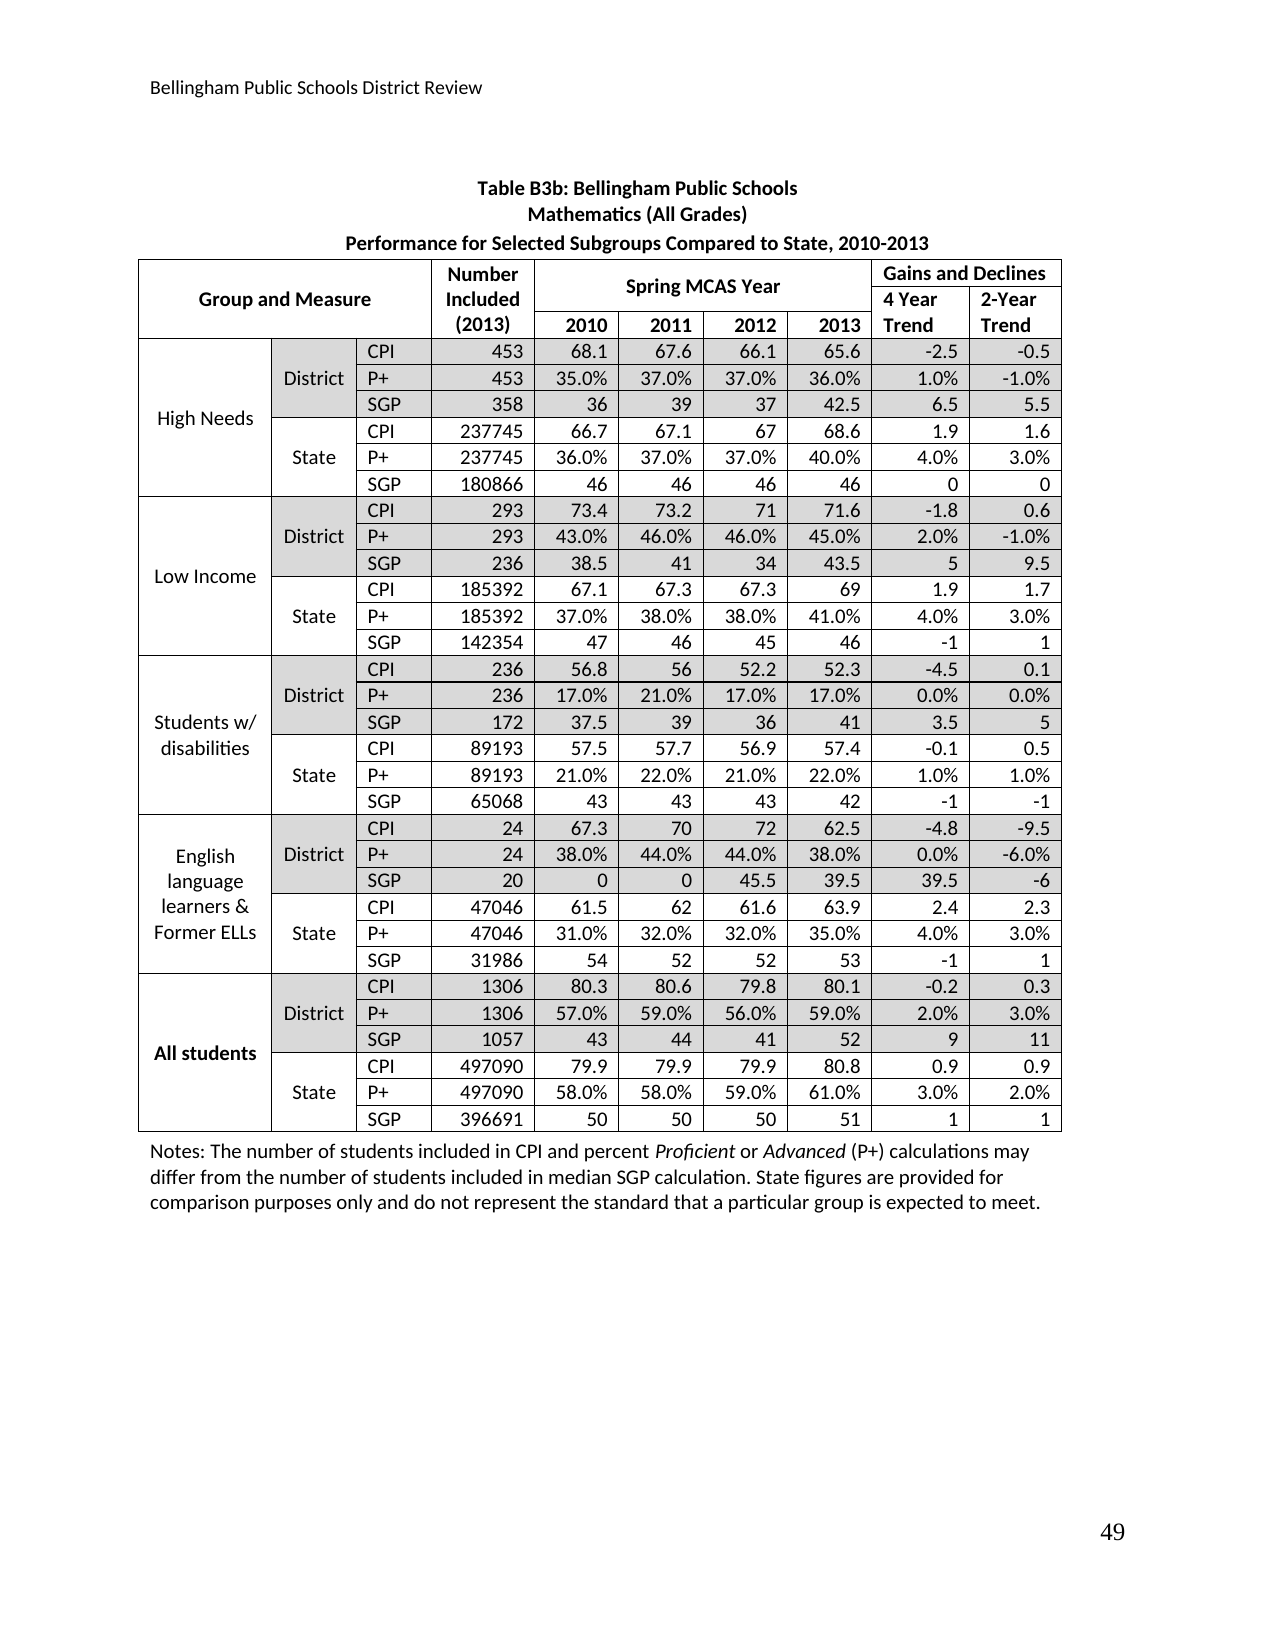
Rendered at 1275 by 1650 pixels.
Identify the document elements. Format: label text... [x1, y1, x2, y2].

table_cell State [272, 577, 356, 655]
table_cell 73.4 [535, 497, 618, 523]
table_cell 453 [432, 365, 534, 390]
table_cell SGP [357, 709, 431, 734]
table_cell CPI [357, 894, 431, 919]
table_cell 52 [788, 1026, 871, 1052]
table_cell 1.0% [970, 762, 1061, 787]
table_cell State [272, 735, 356, 814]
table_cell 35.0% [535, 365, 618, 390]
table_cell 24 [432, 815, 534, 840]
table_cell 0 [535, 868, 618, 893]
table_cell 73.2 [619, 497, 703, 523]
table_cell 52 [704, 947, 787, 972]
table_cell 2.0% [872, 1000, 969, 1025]
table_cell 0.9 [970, 1053, 1061, 1078]
table_cell State [272, 418, 356, 496]
table_cell 36.0% [535, 444, 618, 470]
table_cell 0.0% [872, 683, 969, 708]
table_cell 46 [619, 471, 703, 496]
table_cell 44.0% [619, 841, 703, 867]
table_cell 42.5 [788, 391, 871, 417]
table_cell 41.0% [788, 603, 871, 628]
table_cell 22.0% [619, 762, 703, 787]
table_cell 47046 [432, 921, 534, 946]
table_cell 56.0% [704, 1000, 787, 1025]
table_header Spring MCAS Year [535, 260, 871, 311]
table_cell 1.9 [872, 577, 969, 602]
table_cell All students [139, 974, 271, 1131]
table_header Number Included (2013) [432, 260, 534, 337]
table_cell 46 [535, 471, 618, 496]
table_cell P+ [357, 1079, 431, 1105]
table_cell 51 [788, 1106, 871, 1131]
table_cell -6.0% [970, 841, 1061, 867]
table_header Group and Measure [139, 260, 431, 337]
table_cell 57.0% [535, 1000, 618, 1025]
table_cell 3.0% [970, 603, 1061, 628]
table_cell 67.1 [535, 577, 618, 602]
table_cell 31986 [432, 947, 534, 972]
table_cell 37.5 [535, 709, 618, 734]
table_cell Low Income [139, 497, 271, 655]
table_cell 46 [788, 630, 871, 655]
table_cell 79.9 [704, 1053, 787, 1078]
table_cell CPI [357, 974, 431, 999]
table_cell 46.0% [619, 524, 703, 549]
table_cell 3.5 [872, 709, 969, 734]
table_cell 396691 [432, 1106, 534, 1131]
table_cell 497090 [432, 1053, 534, 1078]
table_cell 0 [619, 868, 703, 893]
table_cell 43 [704, 788, 787, 814]
table_cell 36 [704, 709, 787, 734]
table_cell 236 [432, 683, 534, 708]
table_cell 0 [970, 471, 1061, 496]
table_cell 70 [619, 815, 703, 840]
table_cell 59.0% [704, 1079, 787, 1105]
table_cell 79.9 [619, 1053, 703, 1078]
table_cell 39.5 [872, 868, 969, 893]
table_cell P+ [357, 524, 431, 549]
table_cell SGP [357, 788, 431, 814]
text Performance for Selected Subgroups Compared to State, 2010-2013 [150, 230, 1125, 255]
table_cell 41 [619, 550, 703, 576]
table_cell 21.0% [535, 762, 618, 787]
table_cell 3.0% [970, 921, 1061, 946]
table_cell P+ [357, 921, 431, 946]
table_cell 21.0% [619, 683, 703, 708]
table_cell 1.9 [872, 418, 969, 443]
table_cell 66.7 [535, 418, 618, 443]
table_cell 46.0% [704, 524, 787, 549]
table_cell 293 [432, 524, 534, 549]
table_cell 43 [619, 788, 703, 814]
table_cell -4.5 [872, 656, 969, 681]
table_cell 1306 [432, 1000, 534, 1025]
table_cell 52.2 [704, 656, 787, 681]
table_cell 46 [704, 471, 787, 496]
table_cell 80.3 [535, 974, 618, 999]
table_cell 36.0% [788, 365, 871, 390]
table_cell 71.6 [788, 497, 871, 523]
table_cell 71 [704, 497, 787, 523]
table_cell 57.7 [619, 735, 703, 761]
table_cell -0.1 [872, 735, 969, 761]
table_cell 80.8 [788, 1053, 871, 1078]
table_cell -0.2 [872, 974, 969, 999]
table_cell 36 [535, 391, 618, 417]
table_cell 50 [619, 1106, 703, 1131]
table_cell 32.0% [704, 921, 787, 946]
table_cell 44 [619, 1026, 703, 1052]
table_cell 1057 [432, 1026, 534, 1052]
table_cell 236 [432, 656, 534, 681]
table_cell 47046 [432, 894, 534, 919]
table_cell 63.9 [788, 894, 871, 919]
table_cell 42 [788, 788, 871, 814]
table_cell 2.3 [970, 894, 1061, 919]
table_cell 38.5 [535, 550, 618, 576]
table_cell 185392 [432, 603, 534, 628]
table_cell 68.6 [788, 418, 871, 443]
table_cell 67.1 [619, 418, 703, 443]
table_cell 65068 [432, 788, 534, 814]
table_cell 79.9 [535, 1053, 618, 1078]
table_cell 5.5 [970, 391, 1061, 417]
table_cell District [272, 815, 356, 893]
table_cell 56.9 [704, 735, 787, 761]
table_cell SGP [357, 550, 431, 576]
table_cell 39 [619, 709, 703, 734]
table_cell 0.0% [872, 841, 969, 867]
table_cell SGP [357, 391, 431, 417]
table_cell 52.3 [788, 656, 871, 681]
table_cell 61.5 [535, 894, 618, 919]
table_cell 32.0% [619, 921, 703, 946]
table_cell 80.1 [788, 974, 871, 999]
text Mathematics (All Grades) [150, 201, 1125, 226]
table_cell -1.8 [872, 497, 969, 523]
table_cell 40.0% [788, 444, 871, 470]
table_cell 2012 [704, 312, 787, 337]
table_cell CPI [357, 418, 431, 443]
table_cell 172 [432, 709, 534, 734]
table_cell 39 [619, 391, 703, 417]
table_cell 293 [432, 497, 534, 523]
table_cell 45.5 [704, 868, 787, 893]
table_cell District [272, 339, 356, 417]
table_cell P+ [357, 1000, 431, 1025]
table_cell 38.0% [535, 841, 618, 867]
table_cell CPI [357, 577, 431, 602]
table_cell 1 [970, 630, 1061, 655]
table_cell 39.5 [788, 868, 871, 893]
table_cell High Needs [139, 339, 271, 496]
table_cell 0.5 [970, 735, 1061, 761]
table_cell 57.5 [535, 735, 618, 761]
table_cell SGP [357, 868, 431, 893]
table_cell 44.0% [704, 841, 787, 867]
table_cell 0.0% [970, 683, 1061, 708]
table_cell CPI [357, 656, 431, 681]
table_cell P+ [357, 683, 431, 708]
table_cell 2.0% [872, 524, 969, 549]
table_cell 5 [872, 550, 969, 576]
table_cell 1.0% [872, 762, 969, 787]
table_cell 43 [535, 788, 618, 814]
table_cell -0.5 [970, 339, 1061, 364]
table_cell District [272, 974, 356, 1052]
table_cell 37.0% [704, 444, 787, 470]
table_cell 9.5 [970, 550, 1061, 576]
table_cell -2.5 [872, 339, 969, 364]
table_cell 89193 [432, 762, 534, 787]
table_cell 17.0% [704, 683, 787, 708]
table_cell 24 [432, 841, 534, 867]
table_cell 41 [704, 1026, 787, 1052]
text Table B3b: Bellingham Public Schools [150, 175, 1125, 201]
table_cell -1 [872, 947, 969, 972]
table_cell 57.4 [788, 735, 871, 761]
table_cell 20 [432, 868, 534, 893]
table_cell SGP [357, 471, 431, 496]
table_cell 0.1 [970, 656, 1061, 681]
table_cell CPI [357, 497, 431, 523]
table_cell 46 [619, 630, 703, 655]
table_cell 43.5 [788, 550, 871, 576]
table_cell 4.0% [872, 921, 969, 946]
table_cell -6 [970, 868, 1061, 893]
table_cell 0.9 [872, 1053, 969, 1078]
table_cell -1 [970, 788, 1061, 814]
table_cell P+ [357, 444, 431, 470]
table_cell 0 [872, 471, 969, 496]
table_cell 62 [619, 894, 703, 919]
table_cell 67.3 [535, 815, 618, 840]
table_cell 34 [704, 550, 787, 576]
table_cell 2.0% [970, 1079, 1061, 1105]
table_cell District [272, 497, 356, 576]
table_cell 31.0% [535, 921, 618, 946]
table_cell 2.4 [872, 894, 969, 919]
table_cell 54 [535, 947, 618, 972]
table_cell 5 [970, 709, 1061, 734]
table_cell 50 [704, 1106, 787, 1131]
table_cell 67.3 [619, 577, 703, 602]
table_cell English language learners & Former ELLs [139, 815, 271, 972]
table_cell P+ [357, 841, 431, 867]
table_cell 66.1 [704, 339, 787, 364]
table_cell 237745 [432, 418, 534, 443]
table_cell 69 [788, 577, 871, 602]
table_cell 2013 [788, 312, 871, 337]
table_cell 11 [970, 1026, 1061, 1052]
table_cell -9.5 [970, 815, 1061, 840]
table_cell 2011 [619, 312, 703, 337]
table_cell 37 [704, 391, 787, 417]
table_cell 65.6 [788, 339, 871, 364]
table_cell 4.0% [872, 444, 969, 470]
table_cell 50 [535, 1106, 618, 1131]
table_cell -1.0% [970, 365, 1061, 390]
table_cell 180866 [432, 471, 534, 496]
table_cell District [272, 656, 356, 734]
table_cell 80.6 [619, 974, 703, 999]
table_cell -1.0% [970, 524, 1061, 549]
table_cell 1.7 [970, 577, 1061, 602]
table_cell 37.0% [535, 603, 618, 628]
table_cell 61.6 [704, 894, 787, 919]
table_cell P+ [357, 603, 431, 628]
table_cell 38.0% [788, 841, 871, 867]
table_cell SGP [357, 1026, 431, 1052]
table_cell CPI [357, 815, 431, 840]
table_cell 41 [788, 709, 871, 734]
table_cell 22.0% [788, 762, 871, 787]
table_cell 37.0% [704, 365, 787, 390]
table_cell 89193 [432, 735, 534, 761]
table_cell 2010 [535, 312, 618, 337]
table_cell 17.0% [788, 683, 871, 708]
table_cell 21.0% [704, 762, 787, 787]
table_cell Students w/ disabilities [139, 656, 271, 814]
table_cell 236 [432, 550, 534, 576]
table_cell 43 [535, 1026, 618, 1052]
table_cell CPI [357, 735, 431, 761]
table_cell 1 [970, 947, 1061, 972]
table_cell 59.0% [619, 1000, 703, 1025]
table_cell 0.3 [970, 974, 1061, 999]
table_cell 58.0% [619, 1079, 703, 1105]
table_cell 37.0% [619, 444, 703, 470]
table_cell 67 [704, 418, 787, 443]
table_cell 38.0% [619, 603, 703, 628]
table_cell -1 [872, 788, 969, 814]
table_cell Notes: The number of students included in CPI and percent Proficient or Advanced (P+) calculations may differ from the number of students included in median SGP calculation. State figures are provided for comparison purposes only and do not represent the standard that a particular group is expected to meet. [139, 1132, 1061, 1215]
table_cell 62.5 [788, 815, 871, 840]
table_cell 68.1 [535, 339, 618, 364]
table_cell 53 [788, 947, 871, 972]
table_cell 37.0% [619, 365, 703, 390]
table_cell 43.0% [535, 524, 618, 549]
table_cell 56 [619, 656, 703, 681]
table_cell -1 [872, 630, 969, 655]
table_cell 4 Year Trend [872, 287, 969, 337]
table_cell 45.0% [788, 524, 871, 549]
table_cell SGP [357, 1106, 431, 1131]
table_cell 1.0% [872, 365, 969, 390]
table_cell 1 [872, 1106, 969, 1131]
table_cell 237745 [432, 444, 534, 470]
table_cell 67.6 [619, 339, 703, 364]
table_cell 1.6 [970, 418, 1061, 443]
table_cell 0.6 [970, 497, 1061, 523]
table_cell 2-Year Trend [970, 287, 1061, 337]
table_cell 185392 [432, 577, 534, 602]
table_cell 9 [872, 1026, 969, 1052]
table_cell 52 [619, 947, 703, 972]
table_cell 72 [704, 815, 787, 840]
table_cell SGP [357, 630, 431, 655]
table_cell State [272, 1053, 356, 1131]
table_cell 4.0% [872, 603, 969, 628]
table_cell 56.8 [535, 656, 618, 681]
table_cell CPI [357, 339, 431, 364]
table_header Gains and Declines [872, 260, 1061, 286]
table_cell 47 [535, 630, 618, 655]
table_cell 3.0% [872, 1079, 969, 1105]
table_cell 38.0% [704, 603, 787, 628]
table_cell 1 [970, 1106, 1061, 1131]
table_cell CPI [357, 1053, 431, 1078]
table_cell P+ [357, 762, 431, 787]
table_cell State [272, 894, 356, 972]
table_cell 58.0% [535, 1079, 618, 1105]
table_cell SGP [357, 947, 431, 972]
table_cell 1306 [432, 974, 534, 999]
table_cell 67.3 [704, 577, 787, 602]
table_cell 3.0% [970, 444, 1061, 470]
table_cell 358 [432, 391, 534, 417]
table_cell 35.0% [788, 921, 871, 946]
table_cell 453 [432, 339, 534, 364]
table_cell -4.8 [872, 815, 969, 840]
table_cell 59.0% [788, 1000, 871, 1025]
table_cell 17.0% [535, 683, 618, 708]
table_cell 79.8 [704, 974, 787, 999]
table_cell 45 [704, 630, 787, 655]
table_cell 6.5 [872, 391, 969, 417]
table_cell 497090 [432, 1079, 534, 1105]
table_cell 46 [788, 471, 871, 496]
table_cell 61.0% [788, 1079, 871, 1105]
table_cell P+ [357, 365, 431, 390]
table_cell 3.0% [970, 1000, 1061, 1025]
table_cell 142354 [432, 630, 534, 655]
